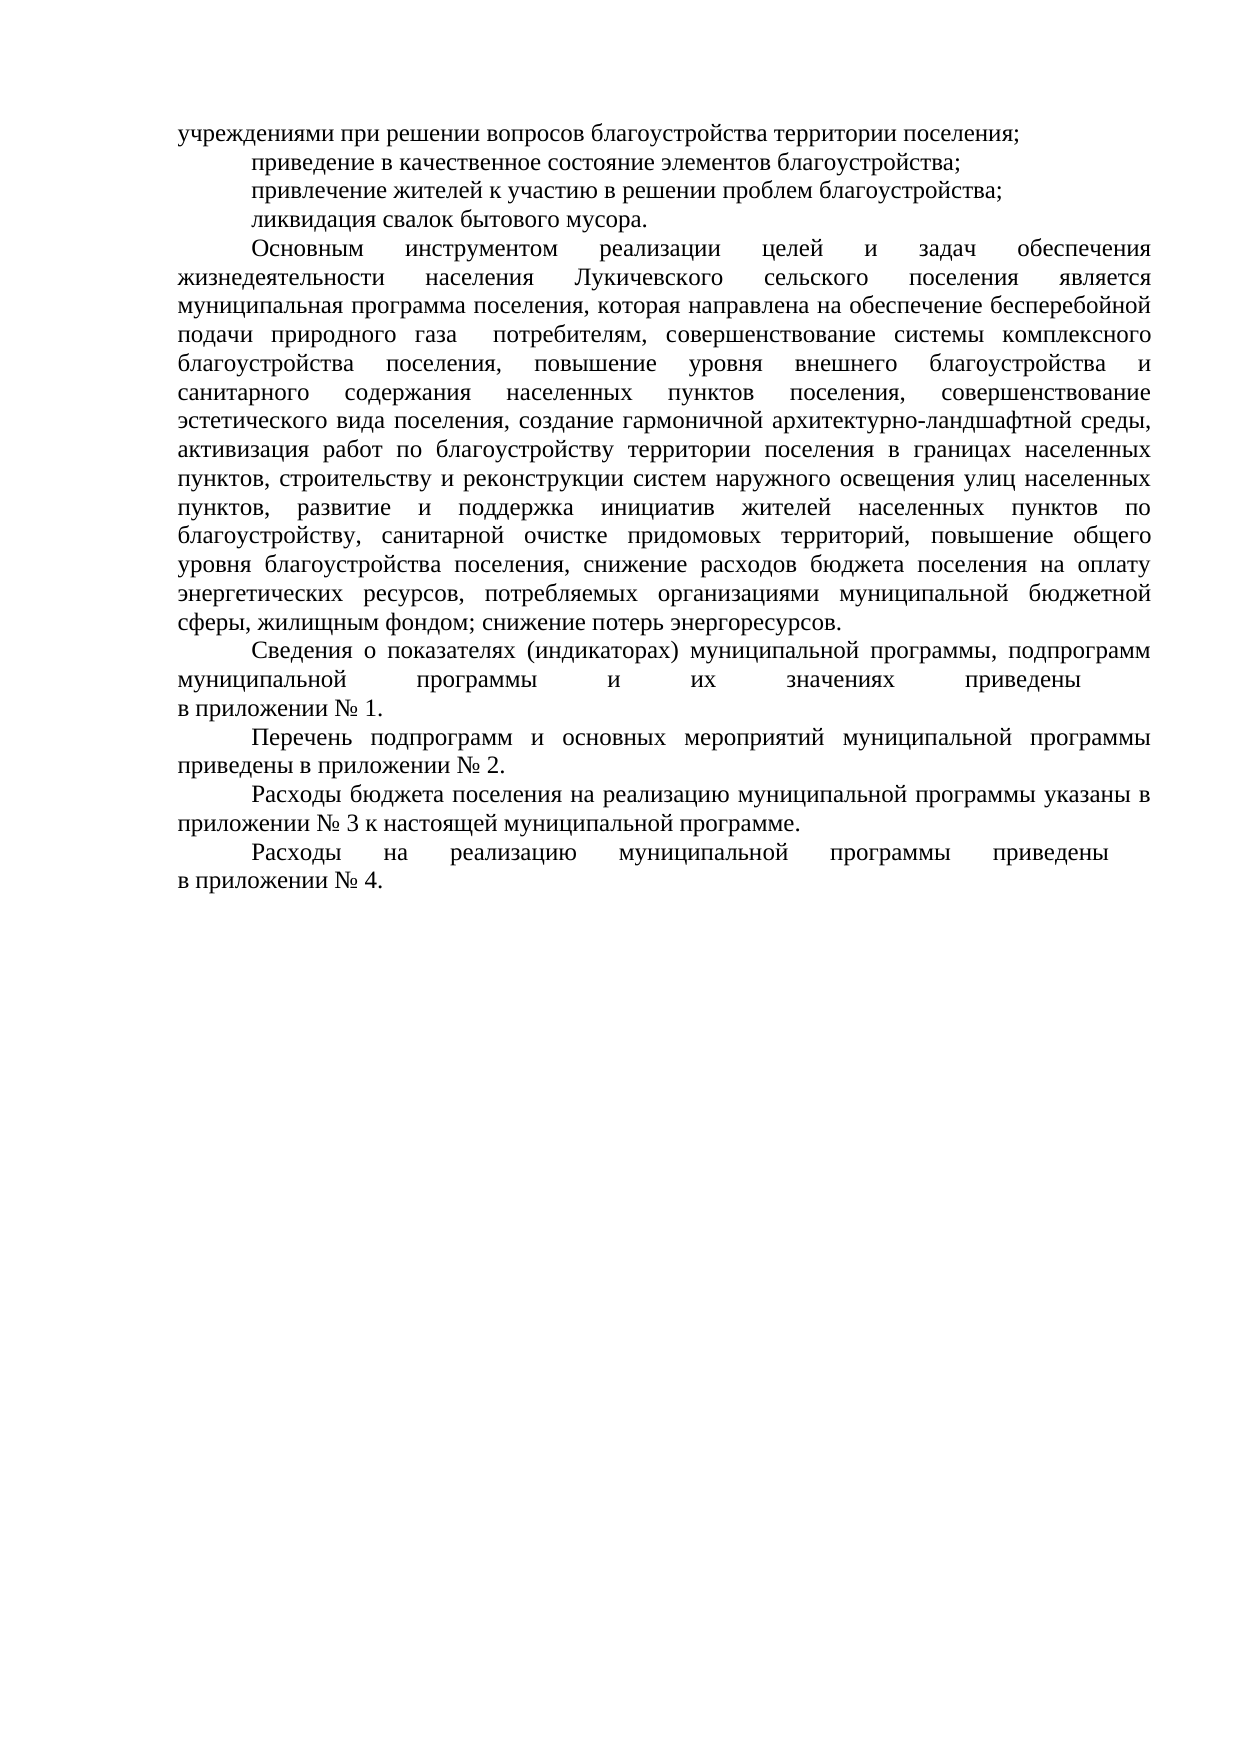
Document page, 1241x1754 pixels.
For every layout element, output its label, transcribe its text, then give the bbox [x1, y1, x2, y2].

text Основным инструментом реализации целей и задач обеспечения жизнедеятельности населения Лукичевского сельского поселения является муниципальная программа поселения, которая направлена на обеспечение бесперебойной подачи природного газа потребителям, совершенствование системы комплексного благоустройства поселения, повышение уровня внешнего благоустройства и санитарного содержания населенных пунктов поселения, совершенствование эстетического вида поселения, создание гармоничной архитектурно-ландшафтной среды, активизация работ по благоустройству территории поселения в границах населенных пунктов, строительству и реконструкции систем наружного освещения улиц населенных пунктов, развитие и поддержка инициатив жителей населенных пунктов по благоустройству, санитарной очистке придомовых территорий, повышение общего уровня благоустройства поселения, снижение расходов бюджета поселения на оплату энергетических ресурсов, потребляемых организациями муниципальной бюджетной сферы, жилищным фондом; снижение потерь энергоресурсов. [177, 233, 1152, 636]
text Расходы на реализацию муниципальной программы приведены в приложении № 4. [177, 837, 1152, 894]
text ликвидация свалок бытового мусора. [177, 204, 1152, 233]
text Перечень подпрограмм и основных мероприятий муниципальной программы приведены в приложении № 2. [177, 722, 1152, 779]
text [177, 118, 1152, 147]
text приведение в качественное состояние элементов благоустройства; [177, 147, 1152, 176]
text Расходы бюджета поселения на реализацию муниципальной программы указаны в приложении № 3 к настоящей муниципальной программе. [177, 779, 1152, 837]
text Сведения о показателях (индикаторах) муниципальной программы, подпрограмм муниципальной программы и их значениях приведены в приложении № 1. [177, 636, 1152, 722]
text привлечение жителей к участию в решении проблем благоустройства; [177, 176, 1152, 204]
